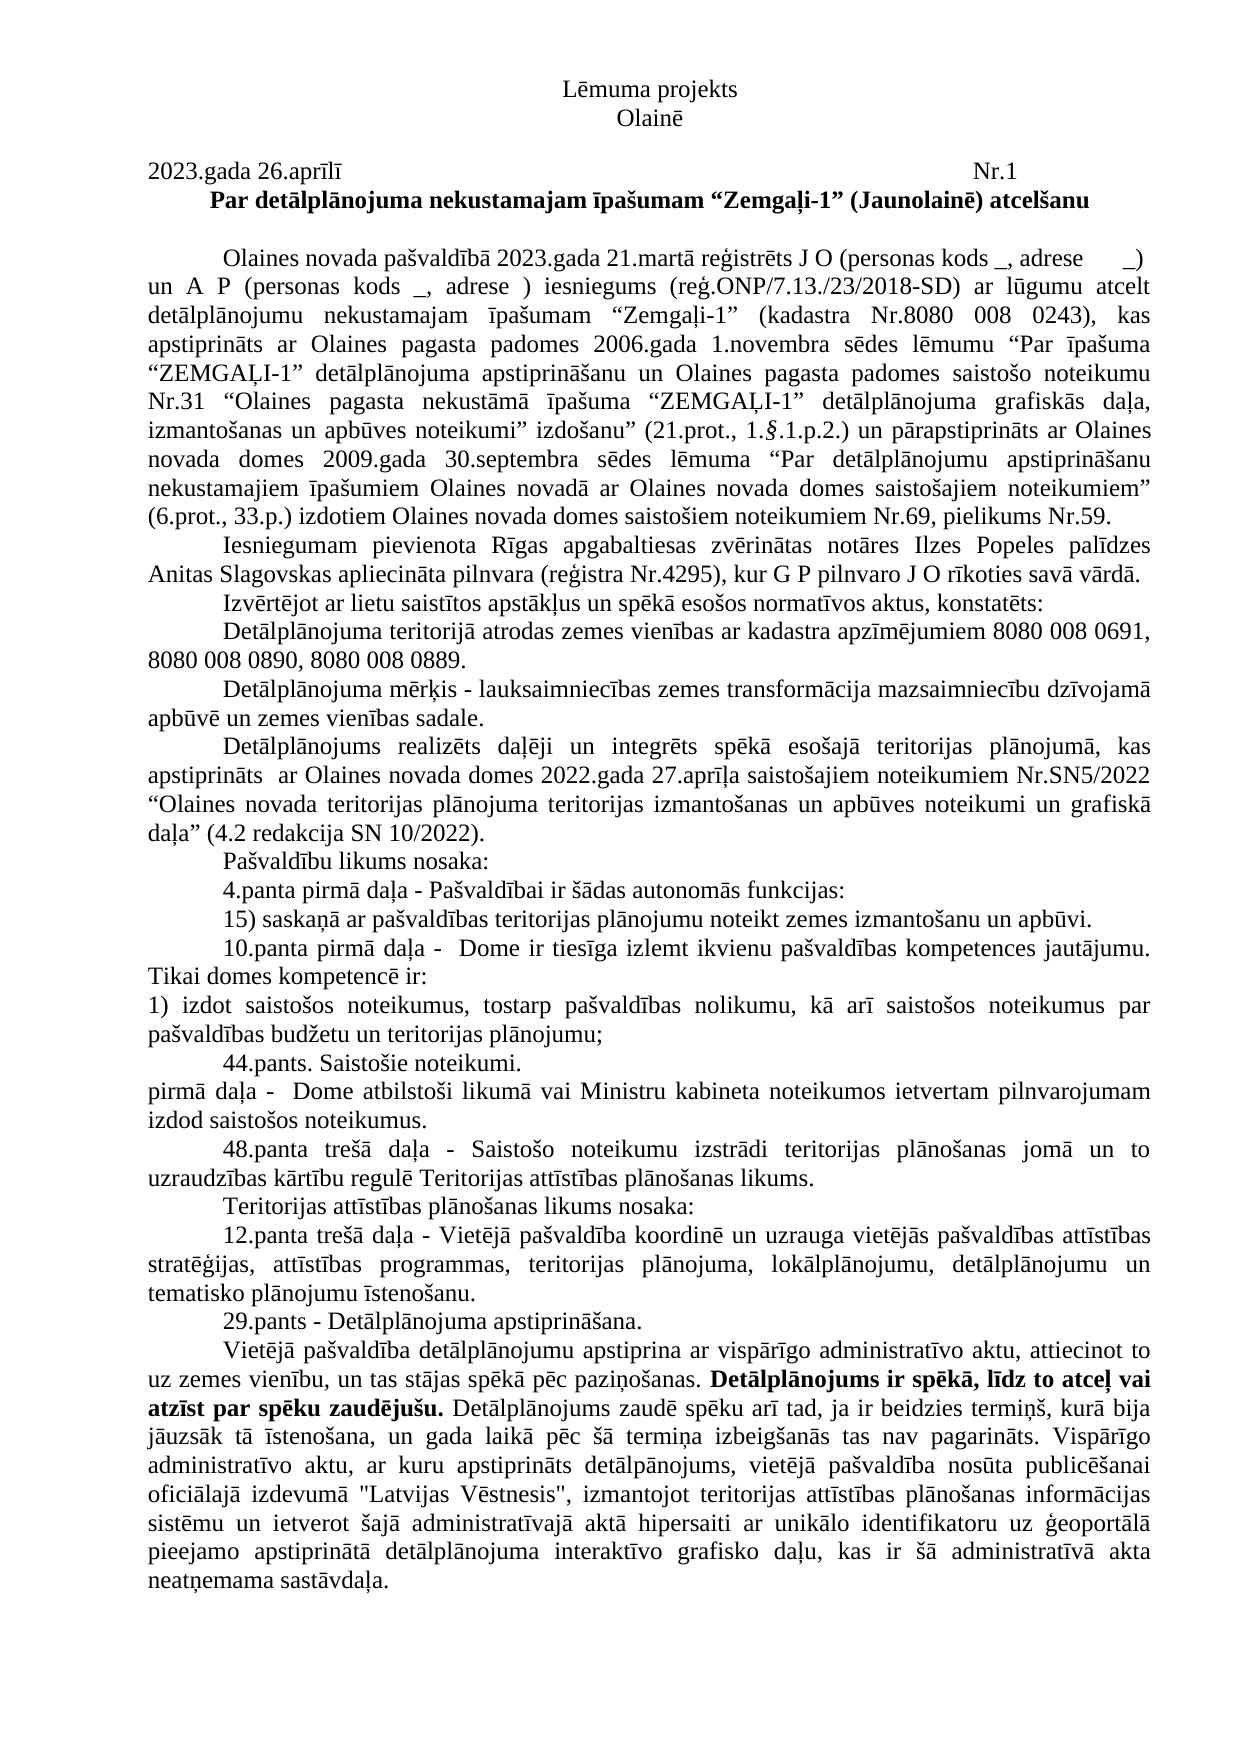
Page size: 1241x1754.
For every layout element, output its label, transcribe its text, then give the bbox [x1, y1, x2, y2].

text 48.panta trešā daļa - Saistošo noteikumu izstrādi teritorijas plānošanas jomā un to uzraudzības kārtību regulē Teritorijas attīstības plānošanas likums. [148, 1134, 1152, 1191]
text Iesniegumam pievienota Rīgas apgabaltiesas zvērinātas notāres Ilzes Popeles palīdzes Anitas Slagovskas apliecināta pilnvara (reģistra Nr.4295), kur G P pilnvaro J O rīkoties savā vārdā. [148, 530, 1152, 588]
text Detālplānojums realizēts daļēji un integrēts spēkā esošajā teritorijas plānojumā, kas apstiprināts ar Olaines novada domes 2022.gada 27.aprīļa saistošajiem noteikumiem Nr.SN5/2022 “Olaines novada teritorijas plānojuma teritorijas izmantošanas un apbūves noteikumi un grafiskā daļa” (4.2 redakcija SN 10/2022). [148, 731, 1152, 846]
text 1) izdot saistošos noteikumus, tostarp pašvaldības nolikumu, kā arī saistošos noteikumus par pašvaldības budžetu un teritorijas plānojumu; [148, 990, 1152, 1048]
text 12.panta trešā daļa - Vietējā pašvaldība koordinē un uzrauga vietējās pašvaldības attīstības stratēģijas, attīstības programmas, teritorijas plānojuma, lokālplānojumu, detālplānojumu un tematisko plānojumu īstenošanu. [148, 1220, 1152, 1306]
text 44.pants. Saistošie noteikumi. [148, 1048, 1152, 1076]
text Olaines novada pašvaldībā 2023.gada 21.martā reģistrēts J O (personas kods _, adrese _) un A P (personas kods _, adrese ) iesniegums (reģ.ONP/7.13./23/2018-SD) ar lūgumu atcelt detālplānojumu nekustamajam īpašumam “Zemgaļi-1” (kadastra Nr.8080 008 0243), kas apstiprināts ar Olaines pagasta padomes 2006.gada 1.novembra sēdes lēmumu “Par īpašuma “ZEMGAĻI-1” detālplānojuma apstiprināšanu un Olaines pagasta padomes saistošo noteikumu Nr.31 “Olaines pagasta nekustāmā īpašuma “ZEMGAĻI-1” detālplānojuma grafiskās daļa, izmantošanas un apbūves noteikumi” izdošanu” (21.prot., 1..1.p.2.) un pārapstiprināts ar Olaines novada domes 2009.gada 30.septembra sēdes lēmuma “Par detālplānojumu apstiprināšanu nekustamajiem īpašumiem Olaines novadā ar Olaines novada domes saistošajiem noteikumiem” (6.prot., 33.p.) izdotiem Olaines novada domes saistošiem noteikumiem Nr.69, pielikums Nr.59. [148, 243, 1152, 530]
text Detālplānojuma mērķis - lauksaimniecības zemes transformācija mazsaimniecību dzīvojamā apbūvē un zemes vienības sadale. [148, 674, 1152, 731]
text 29.pants - Detālplānojuma apstiprināšana. [148, 1306, 1152, 1335]
text 4.panta pirmā daļa - Pašvaldībai ir šādas autonomās funkcijas: [148, 875, 1152, 904]
text pirmā daļa - Dome atbilstoši likumā vai Ministru kabineta noteikumos ietvertam pilnvarojumam izdod saistošos noteikumus. [148, 1076, 1152, 1134]
text Teritorijas attīstības plānošanas likums nosaka: [148, 1191, 1152, 1220]
text 15) saskaņā ar pašvaldības teritorijas plānojumu noteikt zemes izmantošanu un apbūvi. [148, 904, 1152, 933]
text Vietējā pašvaldība detālplānojumu apstiprina ar vispārīgo administratīvo aktu, attiecinot to uz zemes vienību, un tas stājas spēkā pēc paziņošanas. Detālplānojums ir spēkā, līdz to atceļ vai atzīst par spēku zaudējušu. Detālplānojums zaudē spēku arī tad, ja ir beidzies termiņš, kurā bija jāuzsāk tā īstenošana, un gada laikā pēc šā termiņa izbeigšanās tas nav pagarināts. Vispārīgo administratīvo aktu, ar kuru apstiprināts detālpānojums, vietējā pašvaldība nosūta publicēšanai oficiālajā izdevumā "Latvijas Vēstnesis", izmantojot teritorijas attīstības plānošanas informācijas sistēmu un ietverot šajā administratīvajā aktā hipersaiti ar unikālo identifikatoru uz ģeoportālā pieejamo apstiprinātā detālplānojuma interaktīvo grafisko daļu, kas ir šā administratīvā akta neatņemama sastāvdaļa. [148, 1335, 1152, 1594]
text 10.panta pirmā daļa - Dome ir tiesīga izlemt ikvienu pašvaldības kompetences jautājumu. Tikai domes kompetencē ir: [148, 933, 1152, 990]
text Olainē [148, 103, 1152, 131]
text Par detālplānojuma nekustamajam īpašumam “Zemgaļi-1” (Jaunolainē) atcelšanu [148, 185, 1152, 214]
text Pašvaldību likums nosaka: [148, 846, 1152, 875]
text Detālplānojuma teritorijā atrodas zemes vienības ar kadastra apzīmējumiem 8080 008 0691, 8080 008 0890, 8080 008 0889. [148, 616, 1152, 674]
text Izvērtējot ar lietu saistītos apstākļus un spēkā esošos normatīvos aktus, konstatēts: [148, 588, 1152, 616]
text Lēmuma projekts [148, 74, 1152, 103]
text 2023.gada 26.aprīlī Nr.1 [148, 156, 1152, 185]
